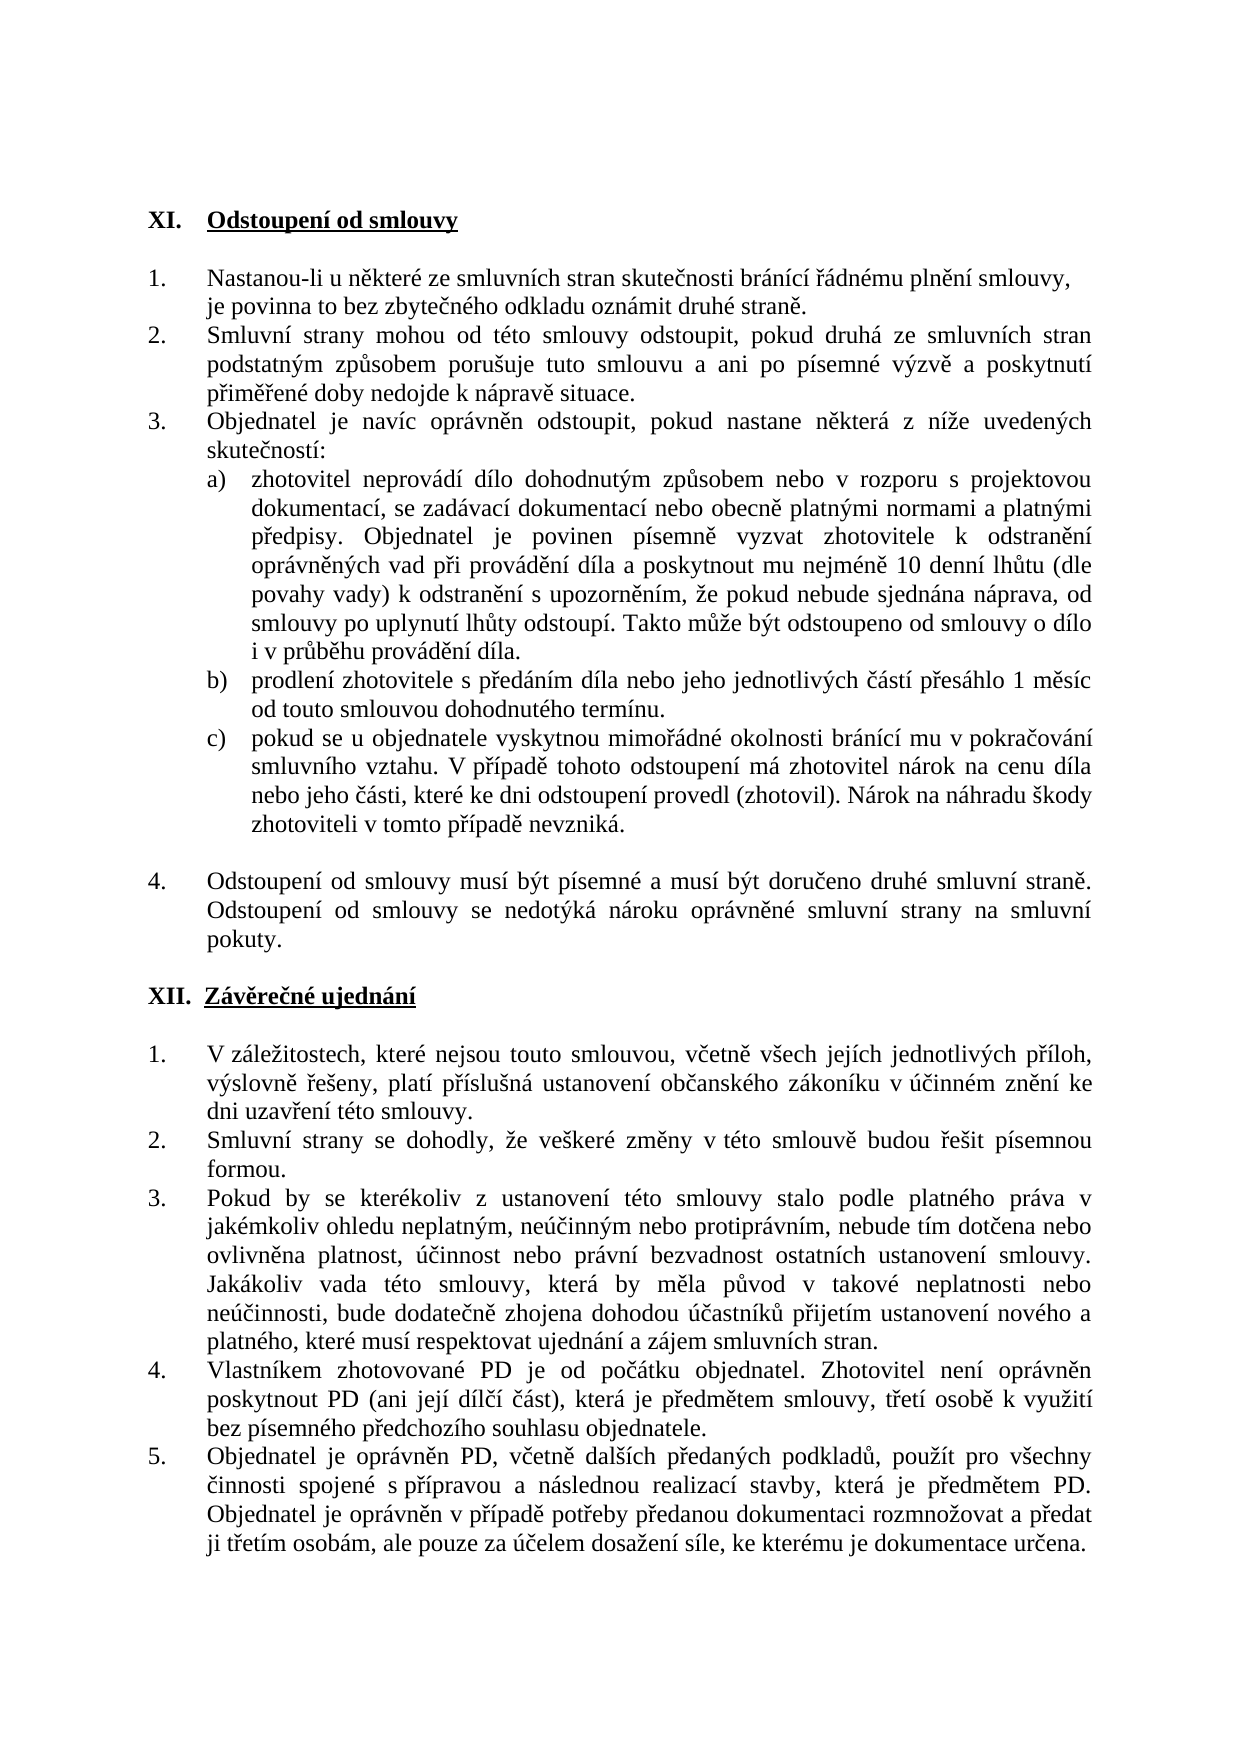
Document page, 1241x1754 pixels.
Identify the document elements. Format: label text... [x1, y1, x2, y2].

text 2. Smluvní strany mohou od této smlouvy odstoupit, pokud druhá ze smluvních stran podstatným způsobem porušuje tuto smlouvu a ani po písemné výzvě a poskytnutí přiměřené doby nedojde k nápravě situace. [148, 320, 1093, 406]
list pokud se u objednatele vyskytnou mimořádné okolnosti bránící mu v pokračování smluvního vztahu. V případě tohoto odstoupení má zhotovitel nárok na cenu díla nebo jeho části, které ke dni odstoupení provedl (zhotovil). Nárok na náhradu škody zhotoviteli v tomto případě nevzniká. [207, 723, 1093, 838]
text 1. Nastanou-li u některé ze smluvních stran skutečnosti bránící řádnému plnění smlouvy, je povinna to bez zbytečného odkladu oznámit druhé straně. [148, 263, 1093, 320]
list V záležitostech, které nejsou touto smlouvou, včetně všech jejích jednotlivých příloh, výslovně řešeny, platí příslušná ustanovení občanského zákoníku v účinném znění ke dni uzavření této smlouvy. [148, 1039, 1093, 1125]
text 3. Objednatel je navíc oprávněn odstoupit, pokud nastane některá z níže uvedených skutečností: [148, 406, 1093, 464]
text 4. Odstoupení od smlouvy musí být písemné a musí být doručeno druhé smluvní straně. Odstoupení od smlouvy se nedotýká nároku oprávněné smluvní strany na smluvní pokuty. [148, 866, 1093, 953]
text XII. Závěrečné ujednání [148, 981, 1093, 1010]
list prodlení zhotovitele s předáním díla nebo jeho jednotlivých částí přesáhlo 1 měsíc od touto smlouvou dohodnutého termínu. [207, 665, 1093, 723]
list zhotovitel neprovádí dílo dohodnutým způsobem nebo v rozporu s projektovou dokumentací, se zadávací dokumentací nebo obecně platnými normami a platnými předpisy. Objednatel je povinen písemně vyzvat zhotovitele k odstranění oprávněných vad při provádění díla a poskytnout mu nejméně 10 denní lhůtu (dle povahy vady) k odstranění s upozorněním, že pokud nebude sjednána náprava, od smlouvy po uplynutí lhůty odstoupí. Takto může být odstoupeno od smlouvy o dílo i v průběhu provádění díla. [207, 464, 1093, 665]
list Objednatel je oprávněn PD, včetně dalších předaných podkladů, použít pro všechny činnosti spojené s přípravou a následnou realizací stavby, která je předmětem PD. Objednatel je oprávněn v případě potřeby předanou dokumentaci rozmnožovat a předat ji třetím osobám, ale pouze za účelem dosažení síle, ke kterému je dokumentace určena. [148, 1441, 1093, 1556]
list Pokud by se kterékoliv z ustanovení této smlouvy stalo podle platného práva v jakémkoliv ohledu neplatným, neúčinným nebo protiprávním, nebude tím dotčena nebo ovlivněna platnost, účinnost nebo právní bezvadnost ostatních ustanovení smlouvy. Jakákoliv vada této smlouvy, která by měla původ v takové neplatnosti nebo neúčinnosti, bude dodatečně zhojena dohodou účastníků přijetím ustanovení nového a platného, které musí respektovat ujednání a zájem smluvních stran. [148, 1183, 1093, 1355]
list Smluvní strany se dohodly, že veškeré změny v této smlouvě budou řešit písemnou formou. [148, 1125, 1093, 1183]
text XI. Odstoupení od smlouvy [148, 205, 1093, 234]
list Vlastníkem zhotovované PD je od počátku objednatel. Zhotovitel není oprávněn poskytnout PD (ani její dílčí část), která je předmětem smlouvy, třetí osobě k využití bez písemného předchozího souhlasu objednatele. [148, 1355, 1093, 1441]
